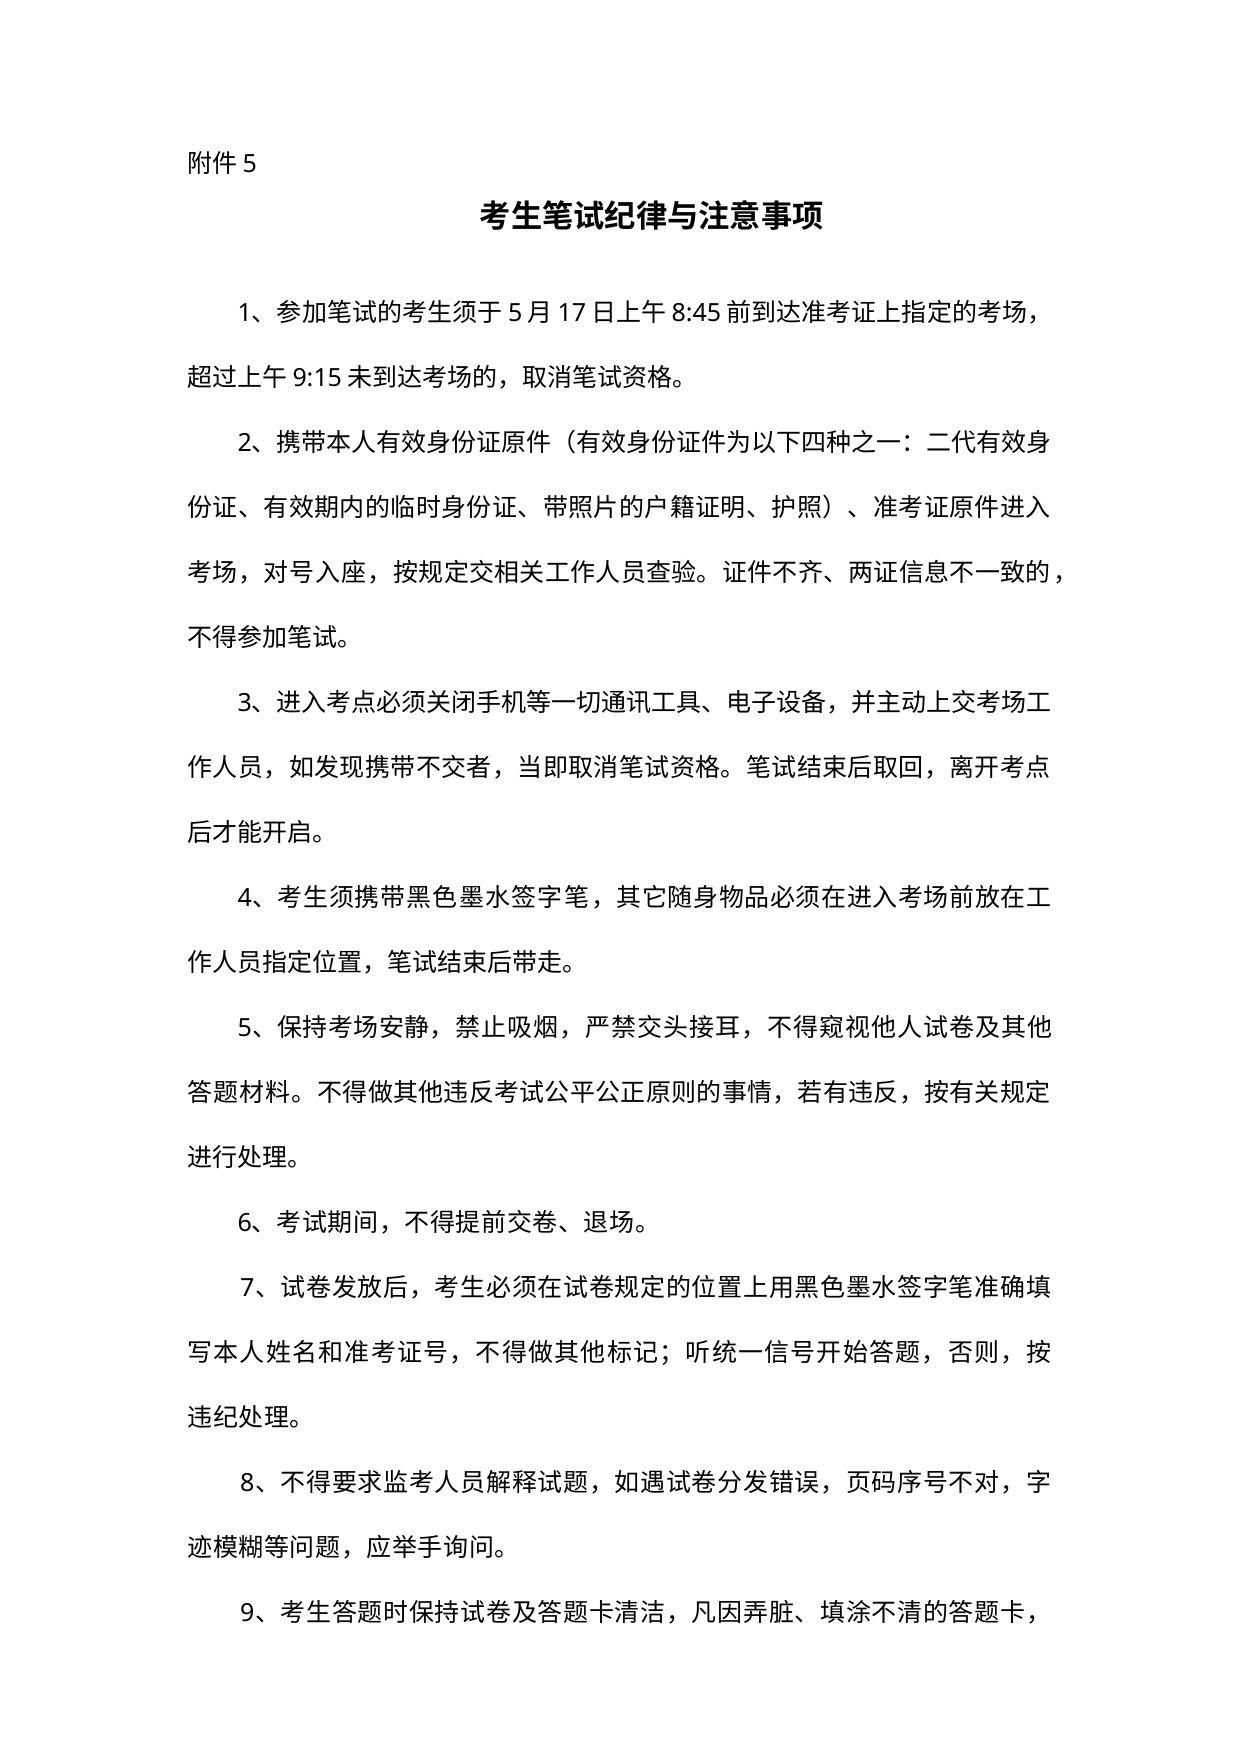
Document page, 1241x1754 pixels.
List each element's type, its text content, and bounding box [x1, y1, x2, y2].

text 2、携带本人有效身份证原件（有效身份证件为以下四种之一：二代有效身份证、有效期内的临时身份证、带照片的户籍证明、护照）、准考证原件进入考场，对号入座，按规定交相关工作人员查验。证件不齐、两证信息不一致的，不得参加笔试。 [187, 408, 1053, 668]
text 3、进入考点必须关闭手机等一切通讯工具、电子设备，并主动上交考场工作人员，如发现携带不交者，当即取消笔试资格。笔试结束后取回，离开考点后才能开启。 [187, 668, 1053, 863]
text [187, 1578, 1053, 1643]
text 4、考生须携带黑色墨水签字笔，其它随身物品必须在进入考场前放在工作人员指定位置，笔试结束后带走。 [187, 863, 1053, 993]
text 附件5 [187, 129, 1053, 194]
text 8、不得要求监考人员解释试题，如遇试卷分发错误，页码序号不对，字迹模糊等问题，应举手询问。 [187, 1448, 1053, 1578]
text 7、试卷发放后，考生必须在试卷规定的位置上用黑色墨水签字笔准确填写本人姓名和准考证号，不得做其他标记；听统一信号开始答题，否则，按违纪处理。 [187, 1253, 1053, 1448]
text 1、参加笔试的考生须于5月17日上午8:45前到达准考证上指定的考场，超过上午9:15未到达考场的，取消笔试资格。 [187, 278, 1053, 408]
text 5、保持考场安静，禁止吸烟，严禁交头接耳，不得窥视他人试卷及其他答题材料。不得做其他违反考试公平公正原则的事情，若有违反，按有关规定进行处理。 [187, 993, 1053, 1188]
text 6、考试期间，不得提前交卷、退场。 [187, 1188, 1053, 1253]
text 考生笔试纪律与注意事项 [187, 194, 1053, 236]
